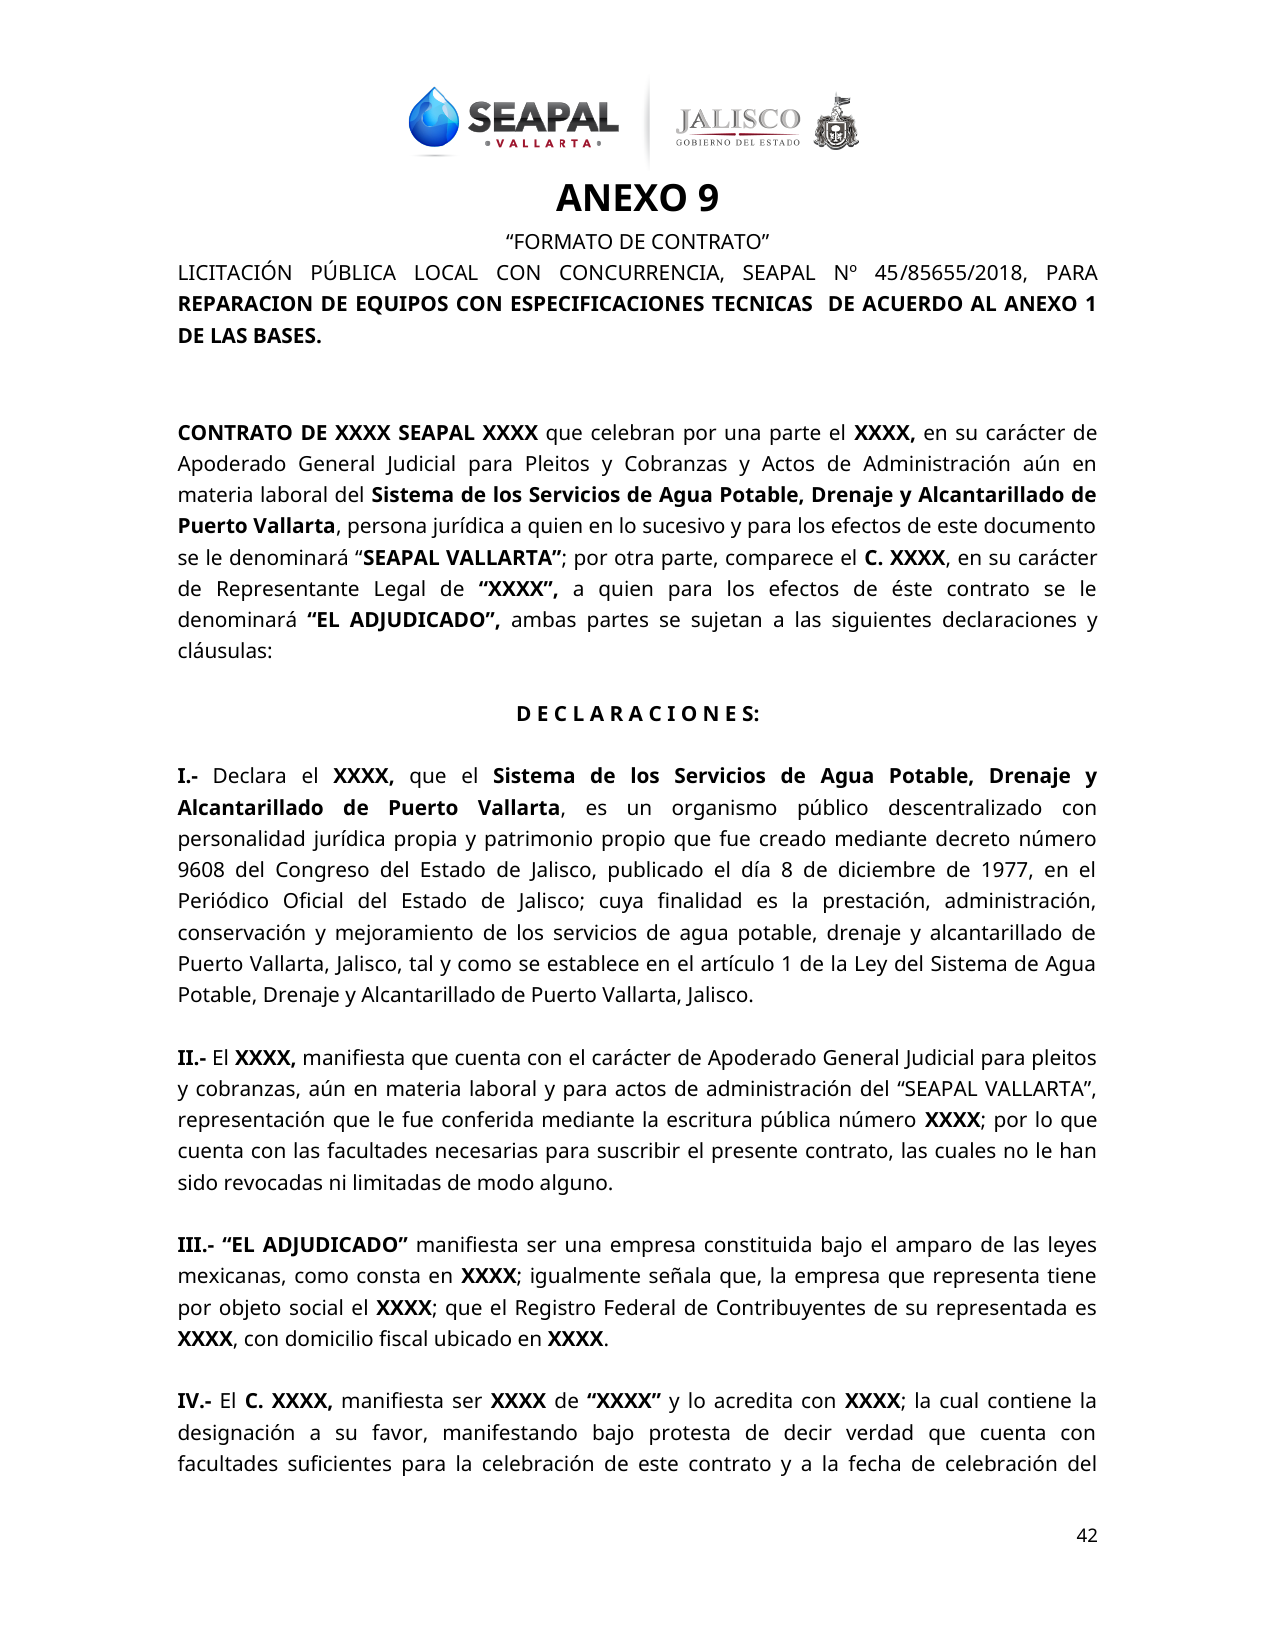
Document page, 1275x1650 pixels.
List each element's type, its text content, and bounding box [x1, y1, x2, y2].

text CONTRATO DE XXXX SEAPAL XXXX que celebran por una parte el XXXX, en su carácter de Apoderado General Judicial para Pleitos y Cobranzas y Actos de Administración aún en materia laboral del Sistema de los Servicios de Agua Potable, Drenaje y Alcantarillado de Puerto Vallarta, persona jurídica a quien en lo sucesivo y para los efectos de este documento se le denominará “SEAPAL VALLARTA”; por otra parte, comparece el C. XXXX, en su carácter de Representante Legal de “XXXX”, a quien para los efectos de éste contrato se le denominará “EL ADJUDICADO”, ambas partes se sujetan a las siguientes declaraciones y cláusulas: [177, 418, 1098, 665]
text III.- “EL ADJUDICADO” manifiesta ser una empresa constituida bajo el amparo de las leyes mexicanas, como consta en XXXX; igualmente señala que, la empresa que representa tiene por objeto social el XXXX; que el Registro Federal de Contribuyentes de su representada es XXXX, con domicilio fiscal ubicado en XXXX. [177, 1230, 1098, 1352]
text II.- El XXXX, manifiesta que cuenta con el carácter de Apoderado General Judicial para pleitos y cobranzas, aún en materia laboral y para actos de administración del “SEAPAL VALLARTA”, representación que le fue conferida mediante la escritura pública número XXXX; por lo que cuenta con las facultades necesarias para suscribir el presente contrato, las cuales no le han sido revocadas ni limitadas de modo alguno. [177, 1043, 1098, 1196]
text ANEXO 9 [177, 171, 1098, 222]
text I.- Declara el XXXX, que el Sistema de los Servicios de Agua Potable, Drenaje y Alcantarillado de Puerto Vallarta, es un organismo público descentralizado con personalidad jurídica propia y patrimonio propio que fue creado mediante decreto número 9608 del Congreso del Estado de Jalisco, publicado el día 8 de diciembre de 1977, en el Periódico Oficial del Estado de Jalisco; cuya finalidad es la prestación, administración, conservación y mejoramiento de los servicios de agua potable, drenaje y alcantarillado de Puerto Vallarta, Jalisco, tal y como se establece en el artículo 1 de la Ley del Sistema de Agua Potable, Drenaje y Alcantarillado de Puerto Vallarta, Jalisco. [177, 761, 1098, 1009]
picture [406, 73, 869, 171]
text D E C L A R A C I O N E S: [177, 699, 1098, 727]
text LICITACIÓN PÚBLICA LOCAL CON CONCURRENCIA, SEAPAL Nº 45/85655/2018, PARA REPARACION DE EQUIPOS CON ESPECIFICACIONES TECNICAS DE ACUERDO AL ANEXO 1 DE LAS BASES. [177, 258, 1098, 349]
text “FORMATO DE CONTRATO” [177, 227, 1098, 256]
